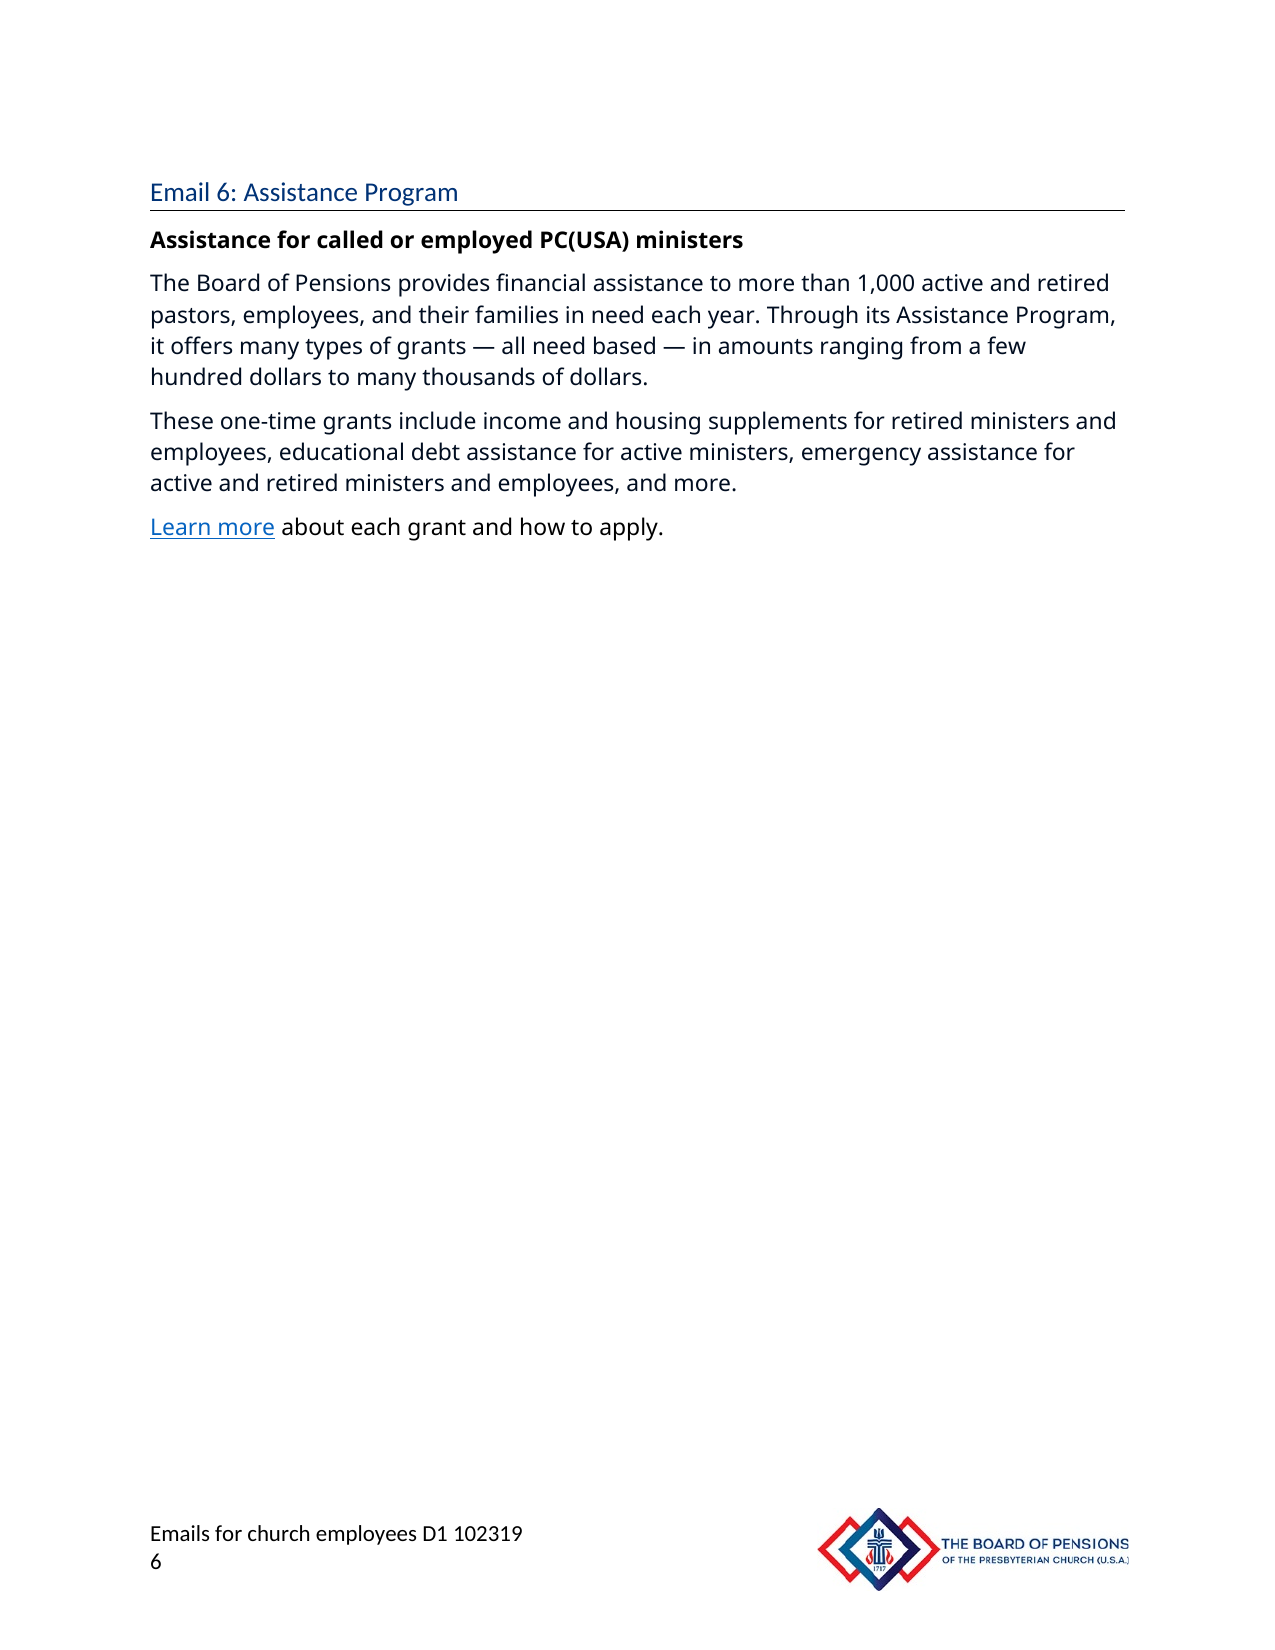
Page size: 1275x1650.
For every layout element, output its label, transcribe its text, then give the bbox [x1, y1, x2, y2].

text Learn more about each grant and how to apply. [150, 511, 1125, 542]
picture [817, 1508, 1129, 1591]
text Assistance for called or employed PC(USA) ministers [150, 224, 1125, 255]
text These one-time grants include income and housing supplements for retired ministers and employees, educational debt assistance for active ministers, emergency assistance for active and retired ministers and employees, and more. [150, 405, 1125, 499]
subtitle Email 6: Assistance Program [150, 175, 1125, 210]
text ​The Board of Pensions provides financial assistance to more than 1,000 active and retired pastors, employees, and their families in need each year. Through its Assistance Program, it offers many types of grants — all need based — in amounts ranging from a few hundred dollars to many thousands of dollars. [150, 267, 1125, 392]
